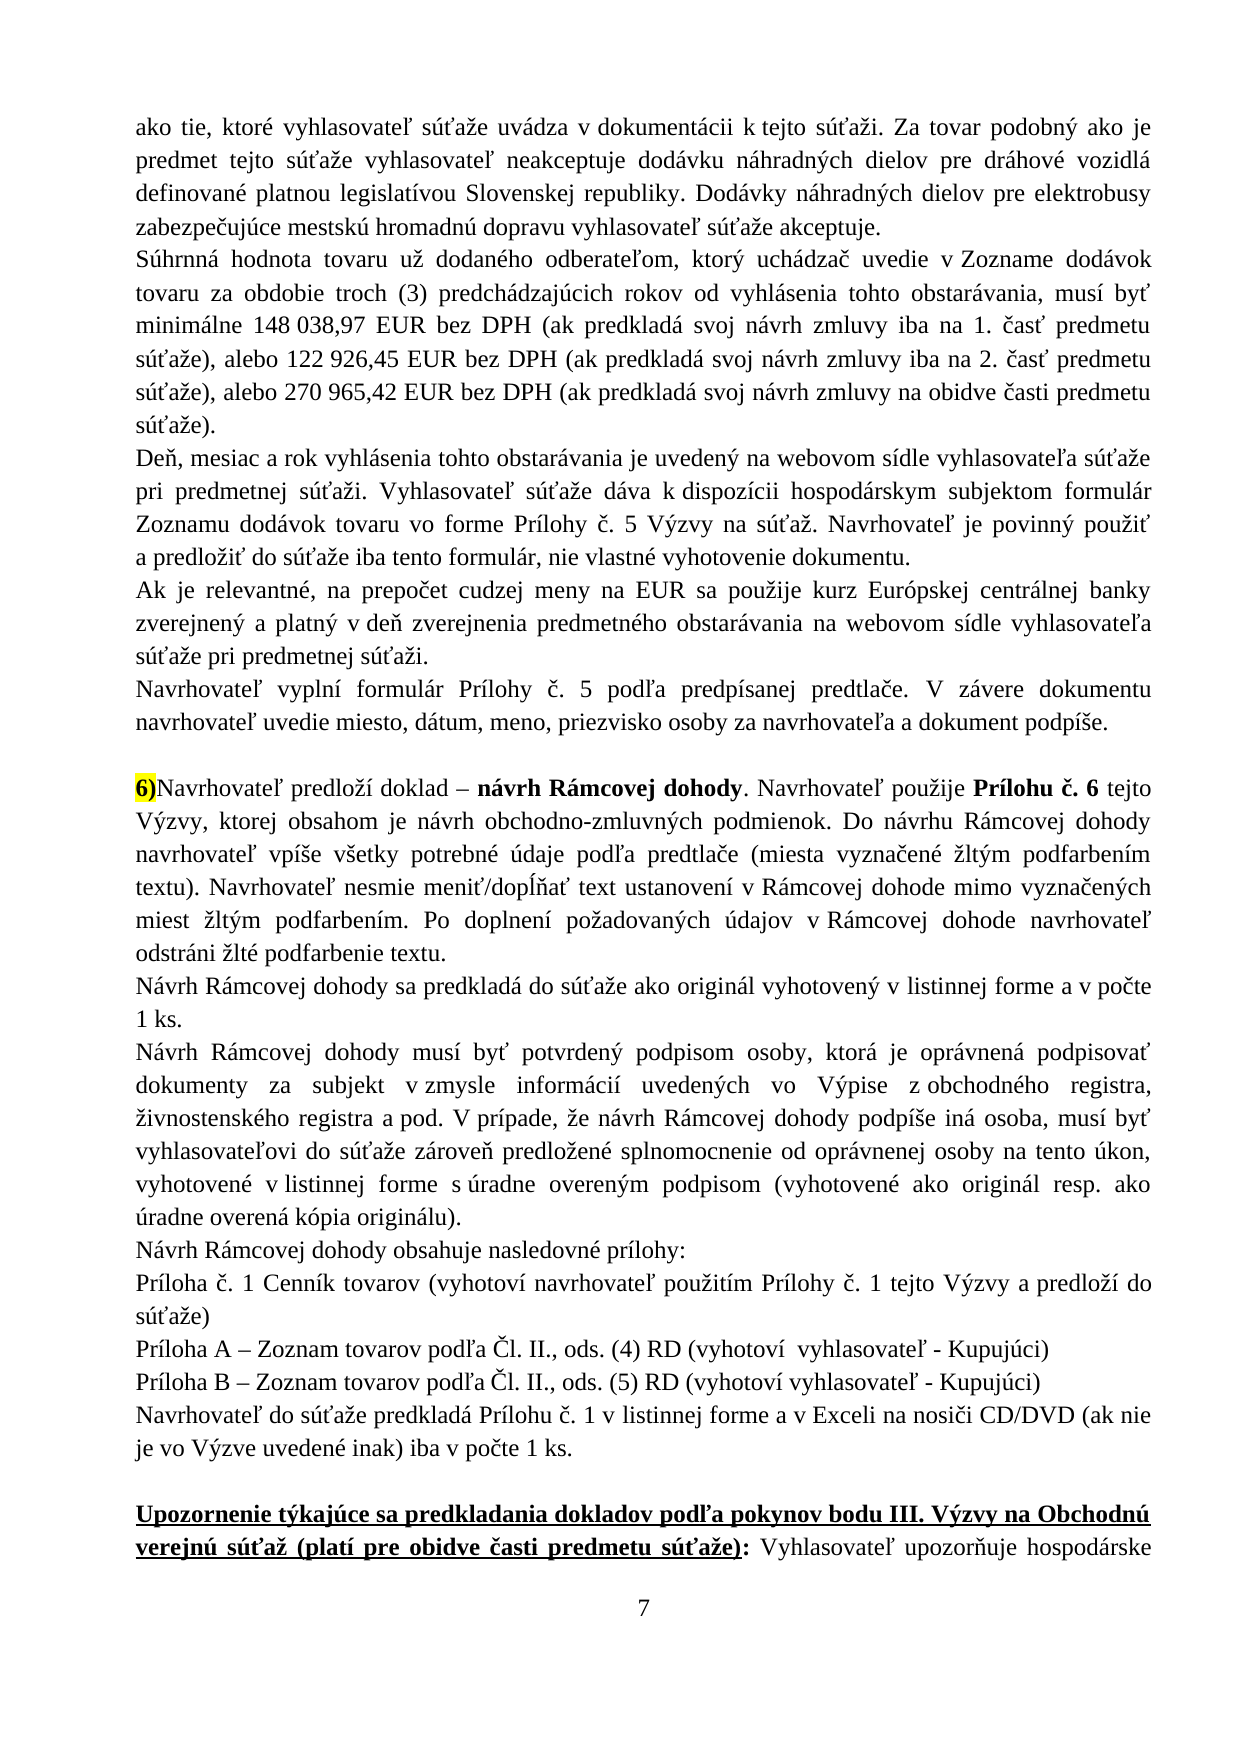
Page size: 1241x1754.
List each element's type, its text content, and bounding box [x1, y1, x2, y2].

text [135, 112, 1152, 240]
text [135, 1499, 1152, 1561]
text Súhrnná hodnota tovaru už dodaného odberateľom, ktorý uchádzač uvedie v Zozname dodávok tovaru za obdobie troch (3) predchádzajúcich rokov od vyhlásenia tohto obstarávania, musí byť minimálne 148 038,97 EUR bez DPH (ak predkladá svoj návrh zmluvy iba na 1. časť predmetu súťaže), alebo 122 926,45 EUR bez DPH (ak predkladá svoj návrh zmluvy iba na 2. časť predmetu súťaže), alebo 270 965,42 EUR bez DPH (ak predkladá svoj návrh zmluvy na obidve časti predmetu súťaže). [135, 244, 1152, 438]
text Príloha č. 1 Cenník tovarov (vyhotoví navrhovateľ použitím Prílohy č. 1 tejto Výzvy a predloží do súťaže) [135, 1268, 1152, 1330]
text Ak je relevantné, na prepočet cudzej meny na EUR sa použije kurz Európskej centrálnej banky zverejnený a platný v deň zverejnenia predmetného obstarávania na webovom sídle vyhlasovateľa súťaže pri predmetnej súťaži. [135, 575, 1152, 669]
text Navrhovateľ vyplní formulár Prílohy č. 5 podľa predpísanej predtlače. V závere dokumentu navrhovateľ uvedie miesto, dátum, meno, priezvisko osoby za navrhovateľa a dokument podpíše. [135, 674, 1152, 736]
text Návrh Rámcovej dohody obsahuje nasledovné prílohy: [135, 1235, 1152, 1264]
text Navrhovateľ do súťaže predkladá Prílohu č. 1 v listinnej forme a v Exceli na nosiči CD/DVD (ak nie je vo Výzve uvedené inak) iba v počte 1 ks. [135, 1400, 1152, 1462]
text Príloha A – Zoznam tovarov podľa Čl. II., ods. (4) RD (vyhotoví vyhlasovateľ - Kupujúci) [135, 1334, 1154, 1363]
text Návrh Rámcovej dohody sa predkladá do súťaže ako originál vyhotovený v listinnej forme a v počte 1 ks. [135, 971, 1152, 1033]
text Príloha B – Zoznam tovarov podľa Čl. II., ods. (5) RD (vyhotoví vyhlasovateľ - Kupujúci) [135, 1367, 1154, 1396]
text Deň, mesiac a rok vyhlásenia tohto obstarávania je uvedený na webovom sídle vyhlasovateľa súťaže pri predmetnej súťaži. Vyhlasovateľ súťaže dáva k dispozícii hospodárskym subjektom formulár Zoznamu dodávok tovaru vo forme Prílohy č. 5 Výzvy na súťaž. Navrhovateľ je povinný použiť a predložiť do súťaže iba tento formulár, nie vlastné vyhotovenie dokumentu. [135, 443, 1152, 571]
text 6)Navrhovateľ predloží doklad – návrh Rámcovej dohody. Navrhovateľ použije Prílohu č. 6 tejto Výzvy, ktorej obsahom je návrh obchodno-zmluvných podmienok. Do návrhu Rámcovej dohody navrhovateľ vpíše všetky potrebné údaje podľa predtlače (miesta vyznačené žltým podfarbením textu). Navrhovateľ nesmie meniť/dopĺňať text ustanovení v Rámcovej dohode mimo vyznačených miest žltým podfarbením. Po doplnení požadovaných údajov v Rámcovej dohode navrhovateľ odstráni žlté podfarbenie textu. [135, 773, 1152, 967]
text Návrh Rámcovej dohody musí byť potvrdený podpisom osoby, ktorá je oprávnená podpisovať dokumenty za subjekt v zmysle informácií uvedených vo Výpise z obchodného registra, živnostenského registra a pod. V prípade, že návrh Rámcovej dohody podpíše iná osoba, musí byť vyhlasovateľovi do súťaže zároveň predložené splnomocnenie od oprávnenej osoby na tento úkon, vyhotovené v listinnej forme s úradne overeným podpisom (vyhotovené ako originál resp. ako úradne overená kópia originálu). [135, 1037, 1152, 1231]
